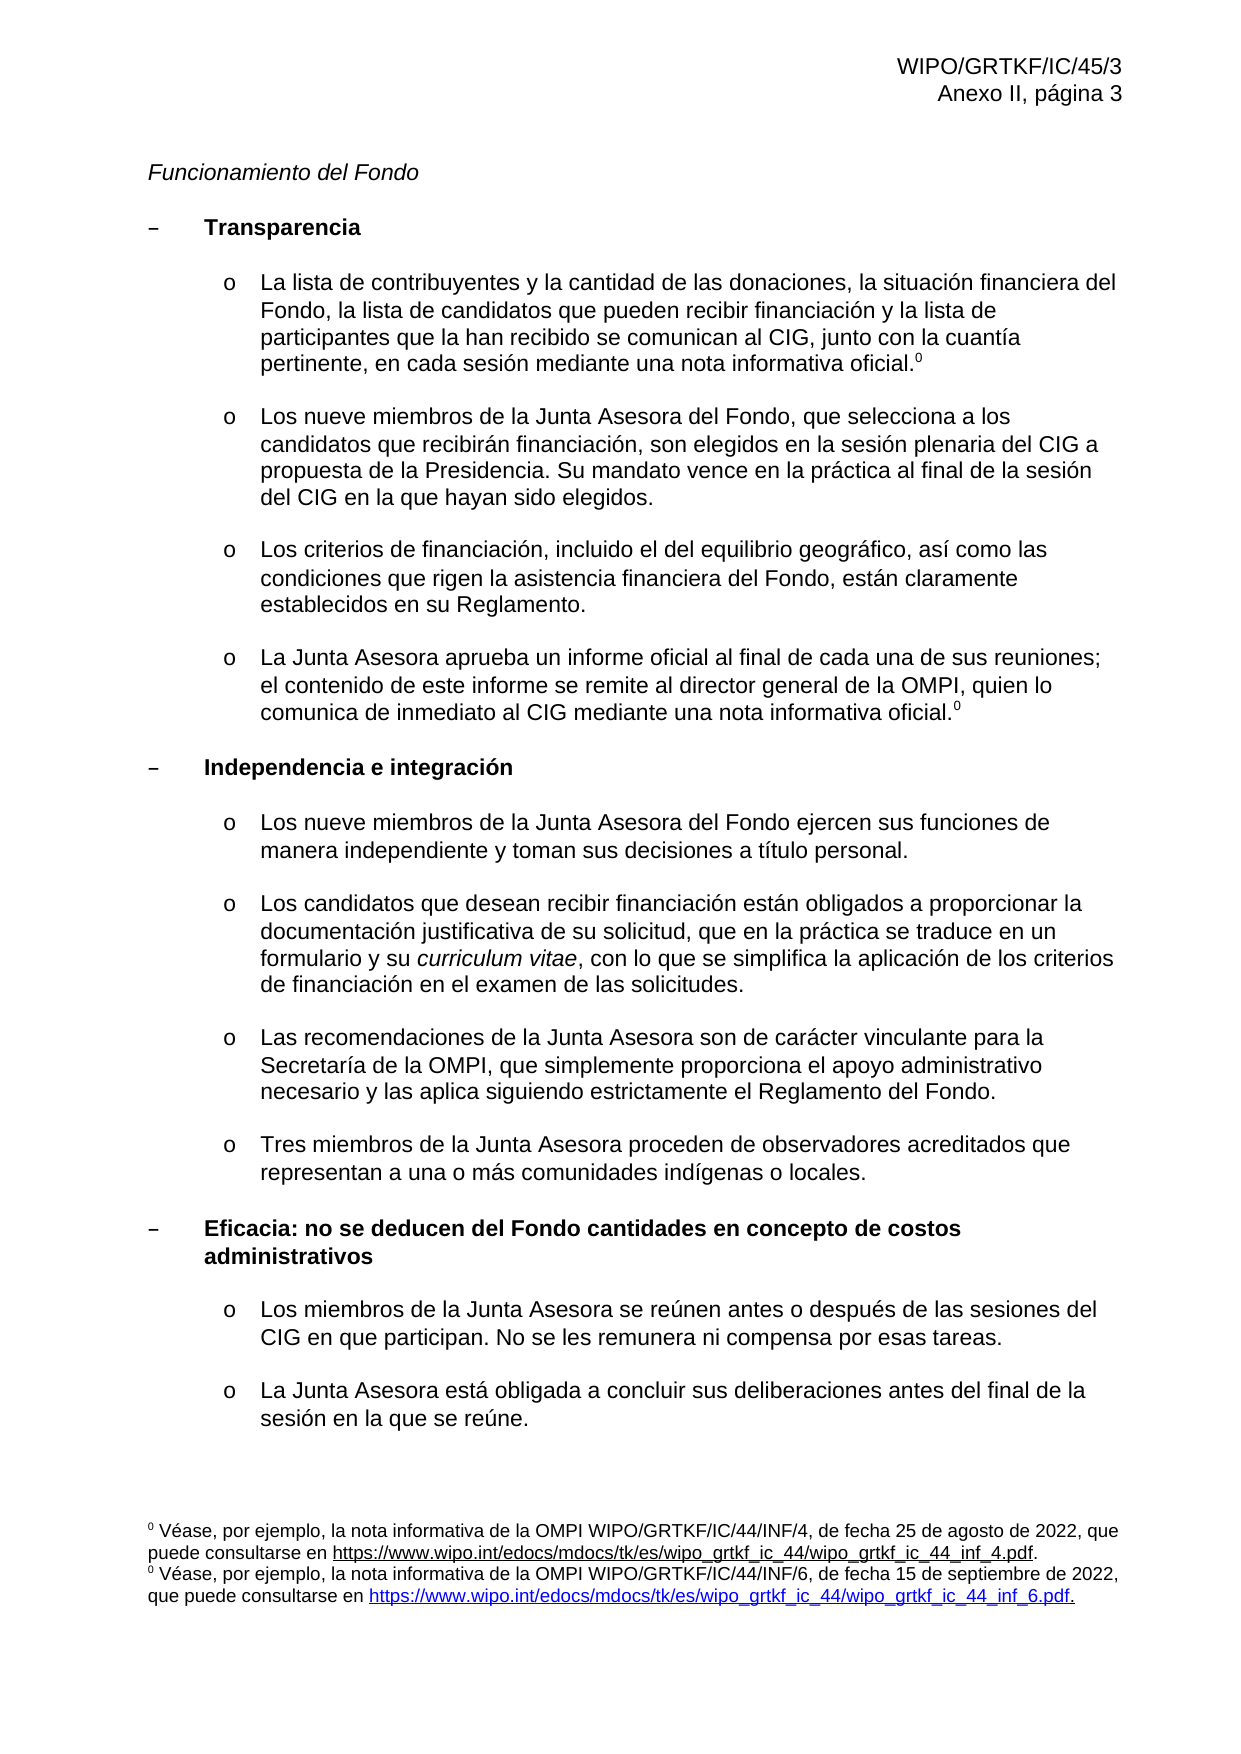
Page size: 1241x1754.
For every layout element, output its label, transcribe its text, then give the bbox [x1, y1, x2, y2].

list La Junta Asesora aprueba un informe oficial al final de cada una de sus reuniones; el contenido de este informe se remite al director general de la OMPI, quien lo comunica de inmediato al CIG mediante una nota informativa oficial. [223, 644, 1122, 725]
list Las recomendaciones de la Junta Asesora son de carácter vinculante para la Secretaría de la OMPI, que simplemente proporciona el apoyo administrativo necesario y las aplica siguiendo estrictamente el Reglamento del Fondo. [223, 1023, 1122, 1104]
list Los miembros de la Junta Asesora se reúnen antes o después de las sesiones del CIG en que participan. No se les remunera ni compensa por esas tareas. [223, 1296, 1122, 1351]
list La lista de contribuyentes y la cantidad de las donaciones, la situación financiera del Fondo, la lista de candidatos que pueden recibir financiación y la lista de participantes que la han recibido se comunican al CIG, junto con la cuantía pertinente, en cada sesión mediante una nota informativa oficial. [223, 269, 1122, 376]
list Los nueve miembros de la Junta Asesora del Fondo ejercen sus funciones de manera independiente y toman sus decisiones a título personal. [223, 809, 1122, 863]
list Los candidatos que desean recibir financiación están obligados a proporcionar la documentación justificativa de su solicitud, que en la práctica se traduce en un formulario y su curriculum vitae, con lo que se simplifica la aplicación de los criterios de financiación en el examen de las solicitudes. [223, 890, 1122, 997]
list Los criterios de financiación, incluido el del equilibrio geográfico, así como las condiciones que rigen la asistencia financiera del Fondo, están claramente establecidos en su Reglamento. [223, 536, 1122, 617]
list Los nueve miembros de la Junta Asesora del Fondo, que selecciona a los candidatos que recibirán financiación, son elegidos en la sesión plenaria del CIG a propuesta de la Presidencia. Su mandato vence en la práctica al final de la sesión del CIG en la que hayan sido elegidos. [223, 403, 1122, 510]
text Funcionamiento del Fondo [148, 158, 1122, 185]
list La Junta Asesora está obligada a concluir sus deliberaciones antes del final de la sesión en la que se reúne. [223, 1377, 1122, 1432]
list Independencia e integración [148, 751, 1122, 782]
list Tres miembros de la Junta Asesora proceden de observadores acreditados que representan a una o más comunidades indígenas o locales. [223, 1131, 1122, 1186]
list Transparencia [148, 211, 1122, 242]
list Eficacia: no se deducen del Fondo cantidades en concepto de costos administrativos [148, 1212, 1122, 1269]
